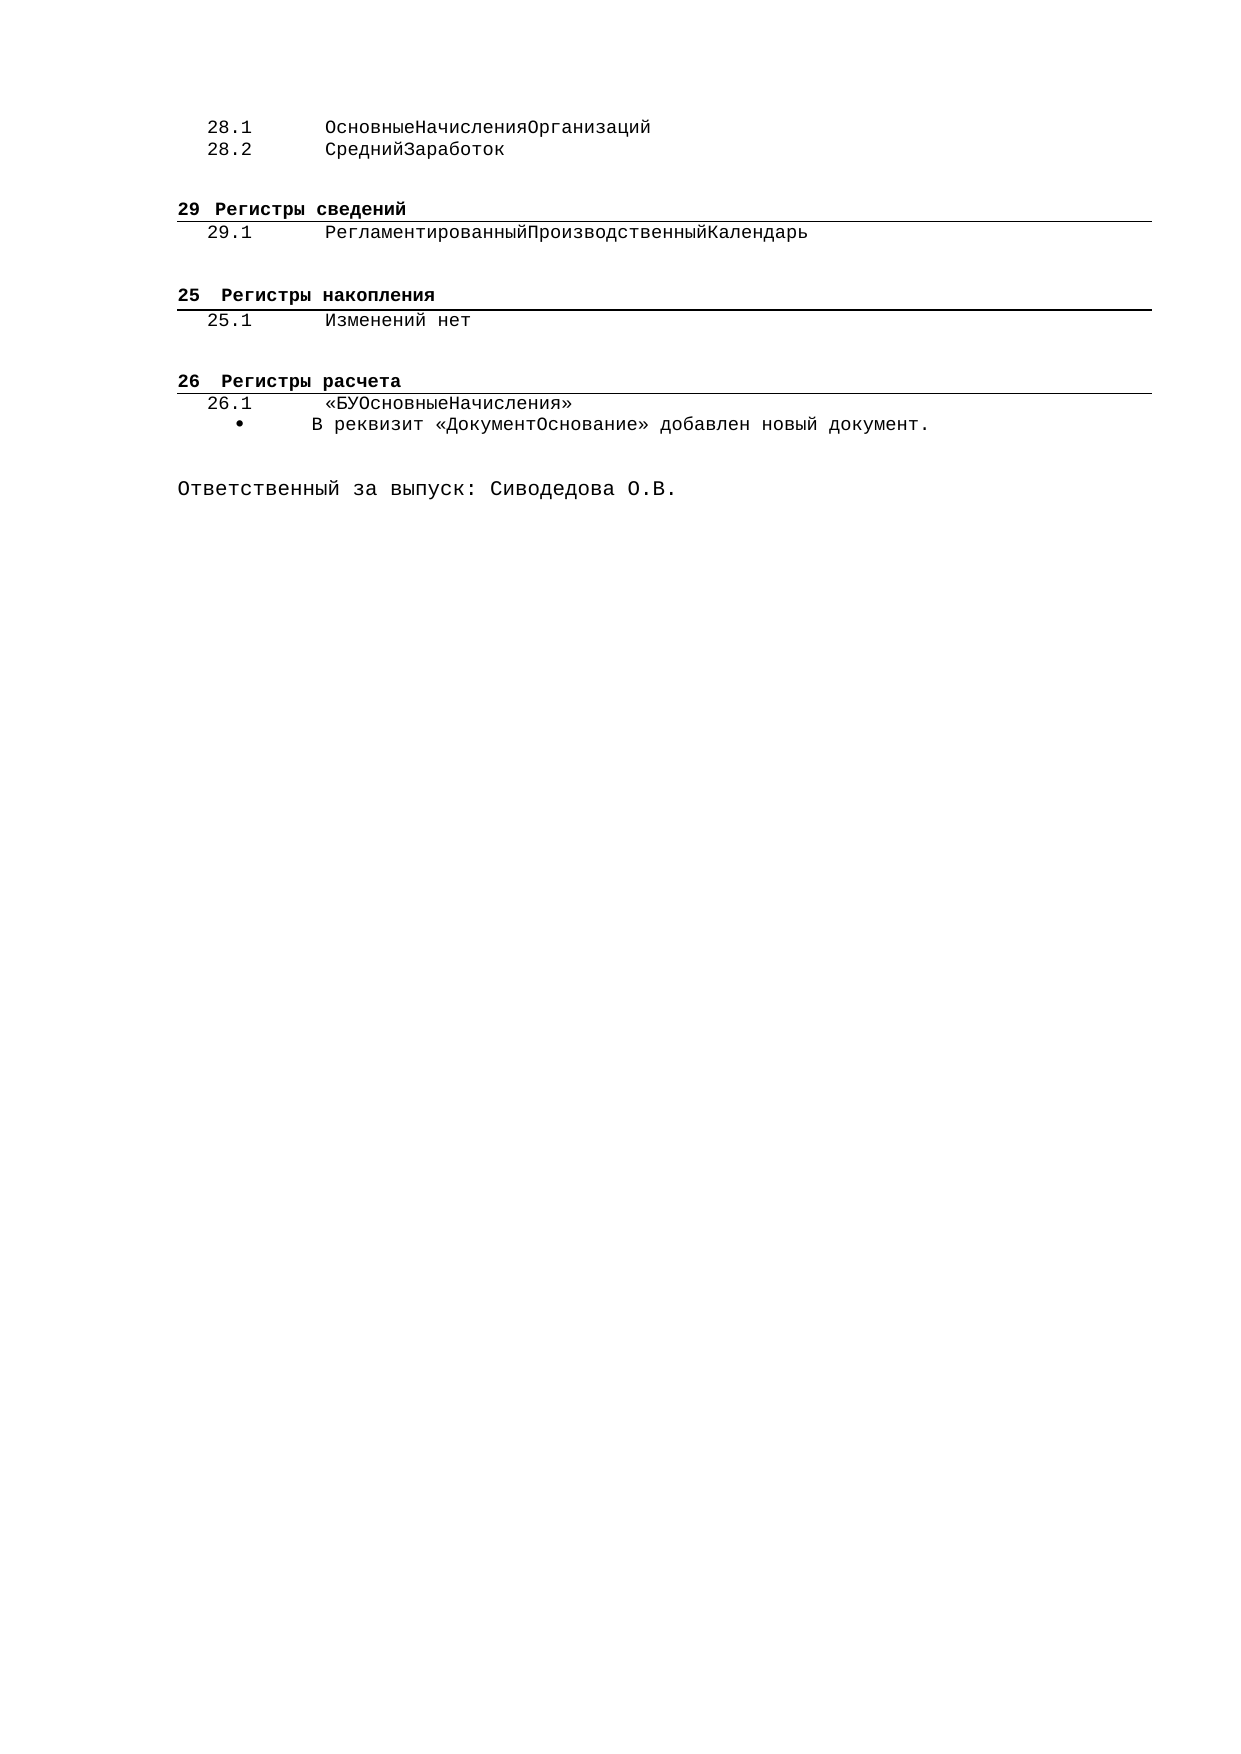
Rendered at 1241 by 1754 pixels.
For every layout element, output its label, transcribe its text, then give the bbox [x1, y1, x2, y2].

list Изменений нет [207, 311, 1152, 332]
list Регистры расчета [177, 371, 1152, 393]
list ОсновныеНачисленияОрганизаций [207, 118, 1152, 139]
list СреднийЗаработок [207, 139, 1152, 161]
text Ответственный за выпуск: Сиводедова О.В. [177, 478, 1152, 502]
list «БУОсновныеНачисления» [207, 394, 1152, 415]
list РегламентированныйПроизводственныйКалендарь [207, 222, 1152, 244]
list Регистры накопления [177, 286, 1152, 309]
list Регистры сведений [177, 200, 1152, 221]
list В реквизит «ДокументОснование» добавлен новый документ. [236, 415, 1152, 436]
